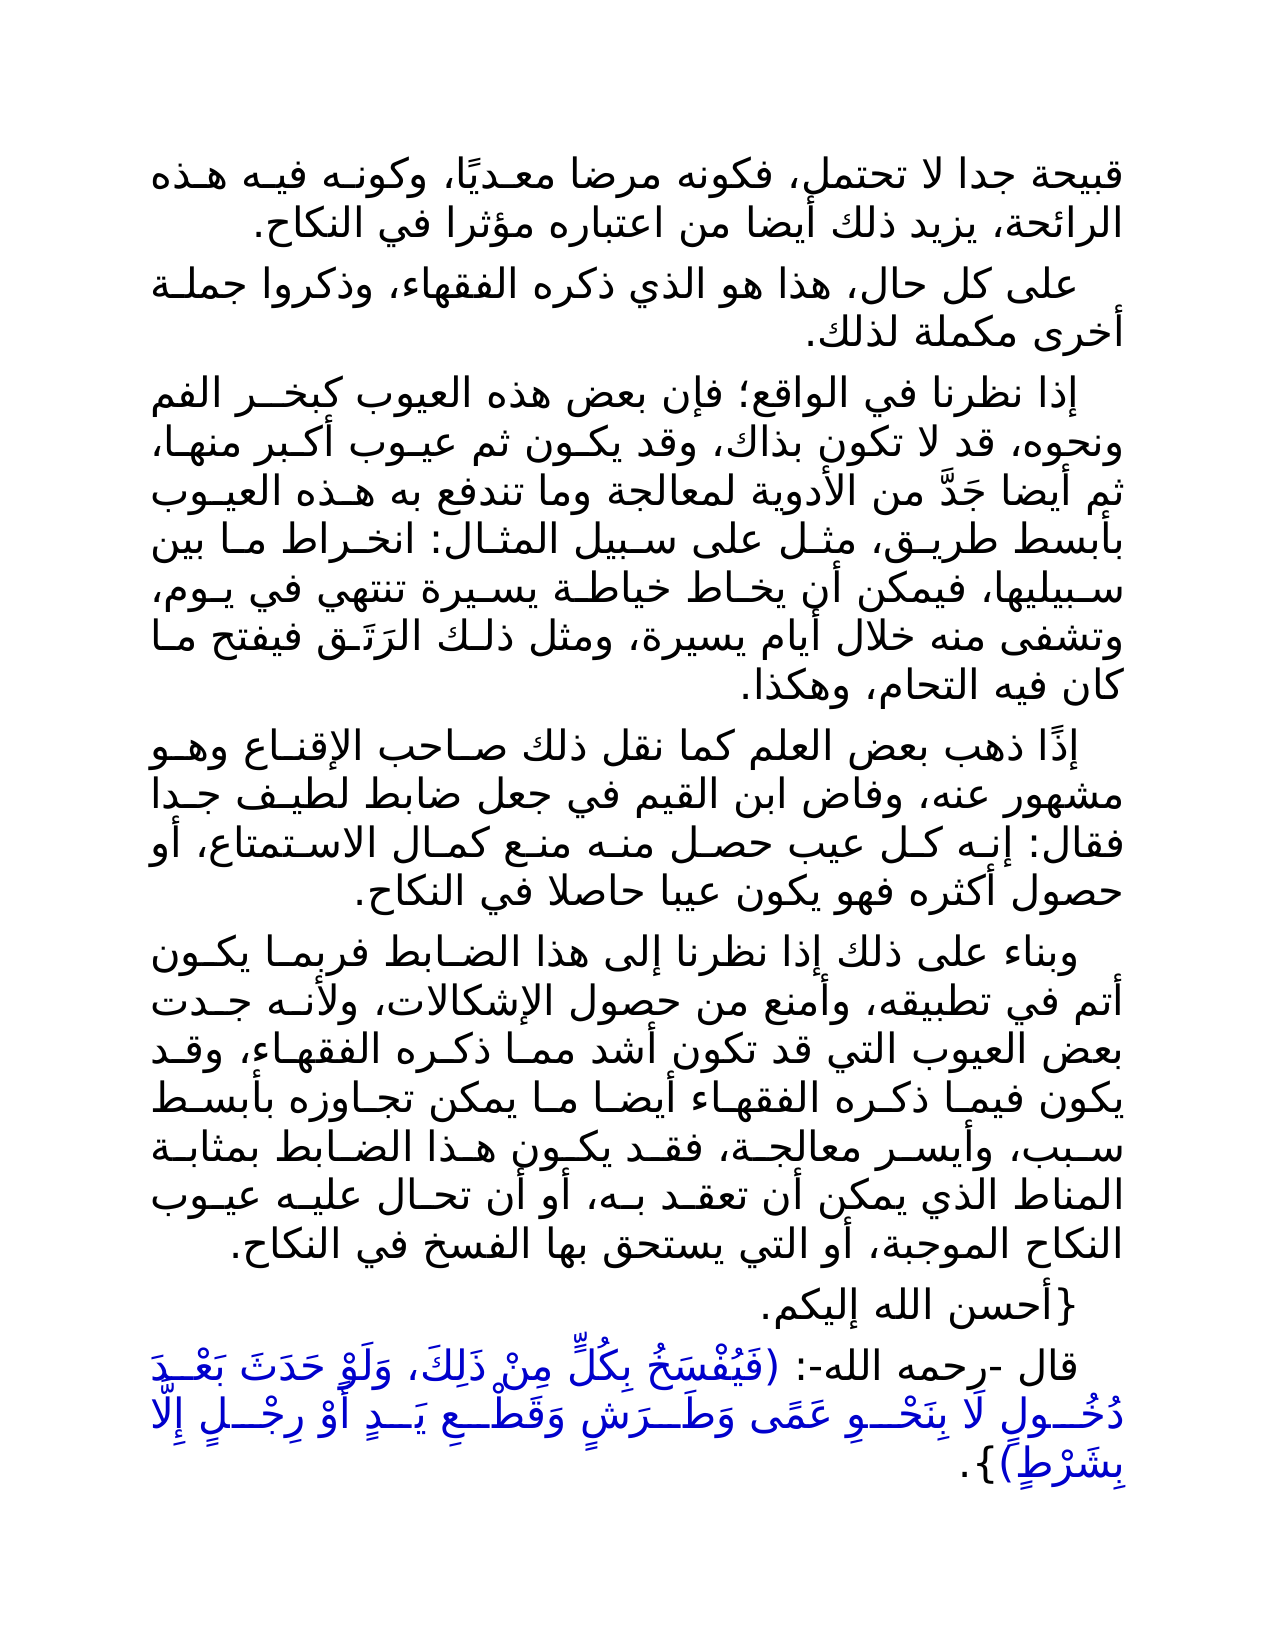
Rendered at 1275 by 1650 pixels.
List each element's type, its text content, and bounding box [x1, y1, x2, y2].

text قال -رحمه الله-: (فَيُفْسَخُ بِكُلٍّ مِنْ ذَلِكَ، وَلَوْ حَدَثَ بَعْدَ دُخُولٍ لَا بِنَحْوِ عَمًى وَطَرَشٍ وَقَطْعِ يَدٍ أَوْ رِجْلٍ إِلَّا بِشَرْطٍ)}. [150, 1341, 1125, 1487]
text {أحسن الله إليكم. [150, 1280, 1125, 1329]
text إذًا ذهب بعض العلم كما نقل ذلك صاحب الإقناع وهو مشهور عنه، وفاض ابن القيم في جعل ضابط لطيف جدا فقال: إنه كل عيب حصل منه منع كمال الاستمتاع، أو حصول أكثره فهو يكون عيبا حاصلا في النكاح. [150, 721, 1125, 916]
text وبناء على ذلك إذا نظرنا إلى هذا الضابط فربما يكون أتم في تطبيقه، وأمنع من حصول الإشكالات، ولأنه جدت بعض العيوب التي قد تكون أشد مما ذكره الفقهاء، وقد يكون فيما ذكره الفقهاء أيضا ما يمكن تجاوزه بأبسط سبب، وأيسر معالجة، فقد يكون هذا الضابط بمثابة المناط الذي يمكن أن تعقد به، أو أن تحال عليه عيوب النكاح الموجبة، أو التي يستحق بها الفسخ في النكاح. [150, 928, 1125, 1268]
text على كل حال، هذا هو الذي ذكره الفقهاء، وذكروا جملة أخرى مكملة لذلك. [150, 259, 1125, 357]
text إذا نظرنا في الواقع؛ فإن بعض هذه العيوب كبخر الفم ونحوه، قد لا تكون بذاك، وقد يكون ثم عيوب أكبر منها، ثم أيضا جَدَّ من الأدوية لمعالجة وما تندفع به هذه العيوب بأبسط طريق، مثل على سبيل المثال: انخراط ما بين سبيليها، فيمكن أن يخاط خياطة يسيرة تنتهي في يوم، وتشفى منه خلال أيام يسيرة، ومثل ذلك الرَتَق فيفتح ما كان فيه التحام، وهكذا. [150, 369, 1125, 709]
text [150, 150, 1125, 247]
